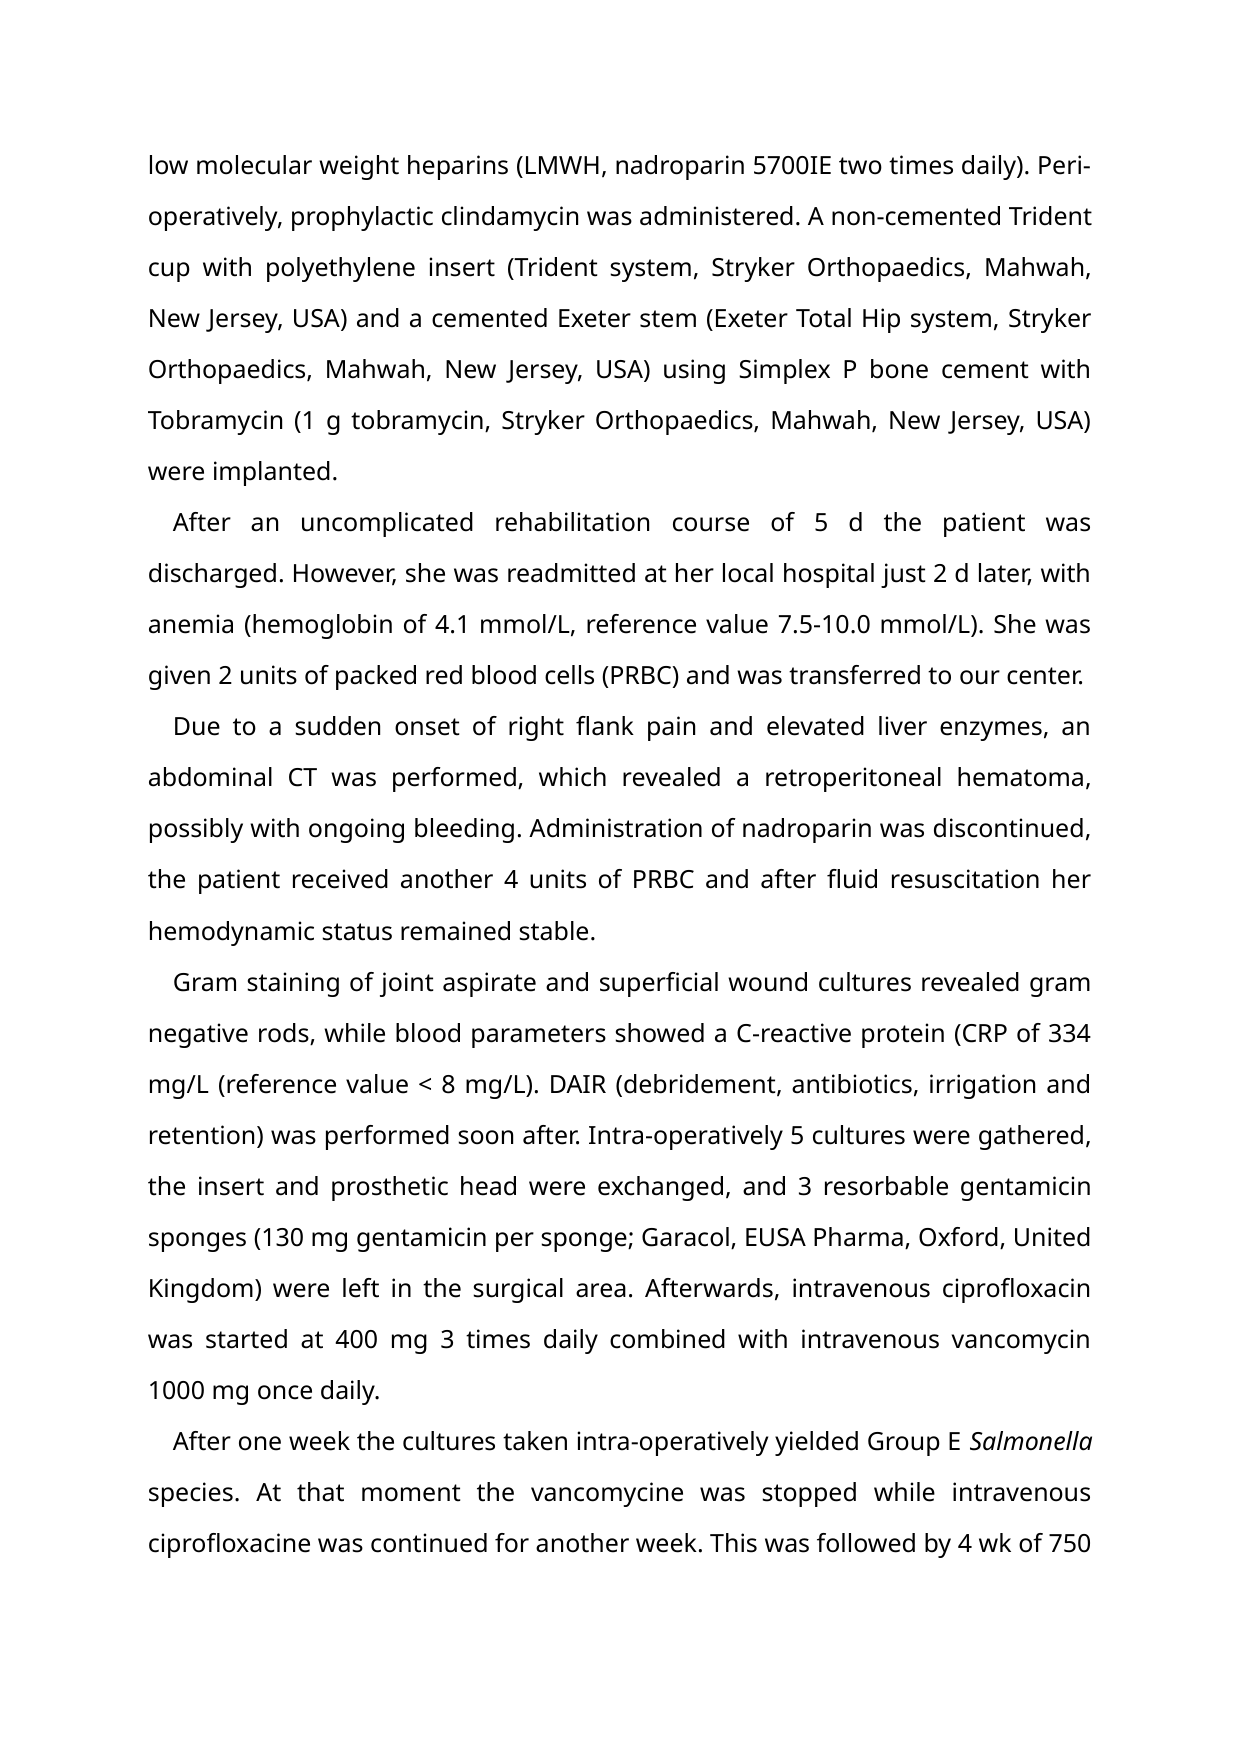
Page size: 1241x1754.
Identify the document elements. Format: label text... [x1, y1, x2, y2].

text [148, 1424, 1093, 1560]
text Due to a sudden onset of right flank pain and elevated liver enzymes, an abdominal CT was performed, which revealed a retroperitoneal hematoma, possibly with ongoing bleeding. Administration of nadroparin was discontinued, the patient received another 4 units of PRBC and after fluid resuscitation her hemodynamic status remained stable. [148, 709, 1093, 947]
text After an uncomplicated rehabilitation course of 5 d the patient was discharged. However, she was readmitted at her local hospital just 2 d later, with anemia (hemoglobin of 4.1 mmol/L, reference value 7.5-10.0 mmol/L). She was given 2 units of packed red blood cells (PRBC) and was transferred to our center. [148, 505, 1093, 692]
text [148, 148, 1093, 488]
text Gram staining of joint aspirate and superficial wound cultures revealed gram negative rods, while blood parameters showed a C-reactive protein (CRP of 334 mg/L (reference value < 8 mg/L). DAIR (debridement, antibiotics, irrigation and retention) was performed soon after. Intra-operatively 5 cultures were gathered, the insert and prosthetic head were exchanged, and 3 resorbable gentamicin sponges (130 mg gentamicin per sponge; Garacol, EUSA Pharma, Oxford, United Kingdom) were left in the surgical area. Afterwards, intravenous ciprofloxacin was started at 400 mg 3 times daily combined with intravenous vancomycin 1000 mg once daily. [148, 964, 1093, 1407]
